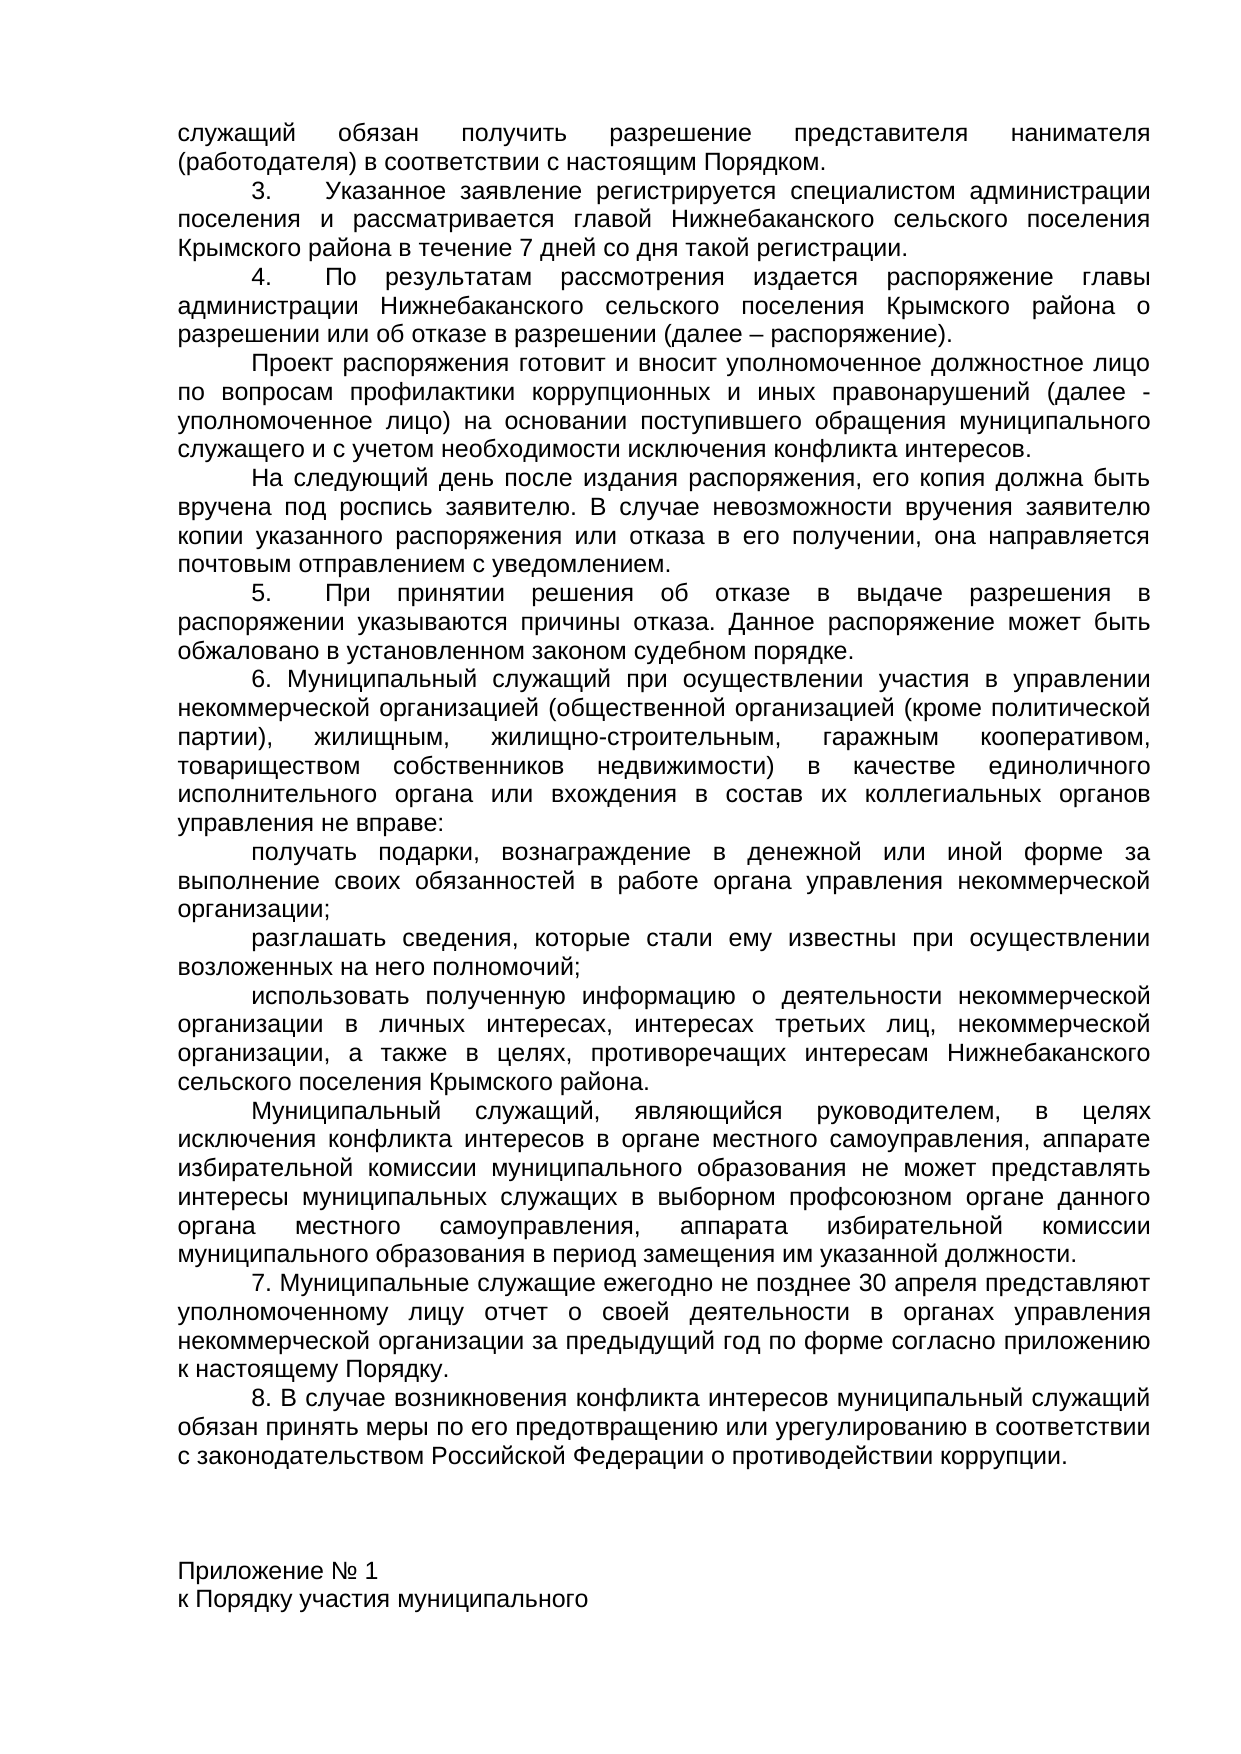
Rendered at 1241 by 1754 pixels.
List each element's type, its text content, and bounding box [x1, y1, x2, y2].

text На следующий день после издания распоряжения, его копия должна быть вручена под роспись заявителю. В случае невозможности вручения заявителю копии указанного распоряжения или отказа в его получении, она направляется почтовым отправлением с уведомлением. [177, 463, 1152, 578]
text использовать полученную информацию о деятельности некоммерческой организации в личных интересах, интересах третьих лиц, некоммерческой организации, а также в целях, противоречащих интересам Нижнебаканского сельского поселения Крымского района. [177, 981, 1152, 1096]
text к Порядку участия муниципального [177, 1584, 1152, 1613]
list При принятии решения об отказе в выдаче разрешения в распоряжении указываются причины отказа. Данное распоряжение может быть обжаловано в установленном законом судебном порядке. [177, 578, 1152, 664]
text Муниципальный служащий, являющийся руководителем, в целях исключения конфликта интересов в органе местного самоуправления, аппарате избирательной комиссии муниципального образования не может представлять интересы муниципальных служащих в выборном профсоюзном органе данного органа местного самоуправления, аппарата избирательной комиссии муниципального образования в период замещения им указанной должности. [177, 1096, 1152, 1268]
text Проект распоряжения готовит и вносит уполномоченное должностное лицо по вопросам профилактики коррупционных и иных правонарушений (далее - уполномоченное лицо) на основании поступившего обращения муниципального служащего и с учетом необходимости исключения конфликта интересов. [177, 348, 1152, 463]
list Указанное заявление регистрируется специалистом администрации поселения и рассматривается главой Нижнебаканского сельского поселения Крымского района в течение 7 дней со дня такой регистрации. [177, 176, 1152, 262]
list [177, 118, 1152, 176]
text Приложение № 1 [177, 1556, 1152, 1584]
list По результатам рассмотрения издается распоряжение главы администрации Нижнебаканского сельского поселения Крымского района о разрешении или об отказе в разрешении (далее – распоряжение). [177, 262, 1152, 348]
text 8. В случае возникновения конфликта интересов муниципальный служащий обязан принять меры по его предотвращению или урегулированию в соответствии с законодательством Российской Федерации о противодействии коррупции. [177, 1383, 1152, 1469]
text 6. Муниципальный служащий при осуществлении участия в управлении некоммерческой организацией (общественной организацией (кроме политической партии), жилищным, жилищно-строительным, гаражным кооперативом, товариществом собственников недвижимости) в качестве единоличного исполнительного органа или вхождения в состав их коллегиальных органов управления не вправе: [177, 664, 1152, 837]
text получать подарки, вознаграждение в денежной или иной форме за выполнение своих обязанностей в работе органа управления некоммерческой организации; [177, 837, 1152, 923]
text 7. Муниципальные служащие ежегодно не позднее 30 апреля представляют уполномоченному лицу отчет о своей деятельности в органах управления некоммерческой организации за предыдущий год по форме согласно приложению к настоящему Порядку. [177, 1268, 1152, 1383]
text разглашать сведения, которые стали ему известны при осуществлении возложенных на него полномочий; [177, 923, 1152, 981]
